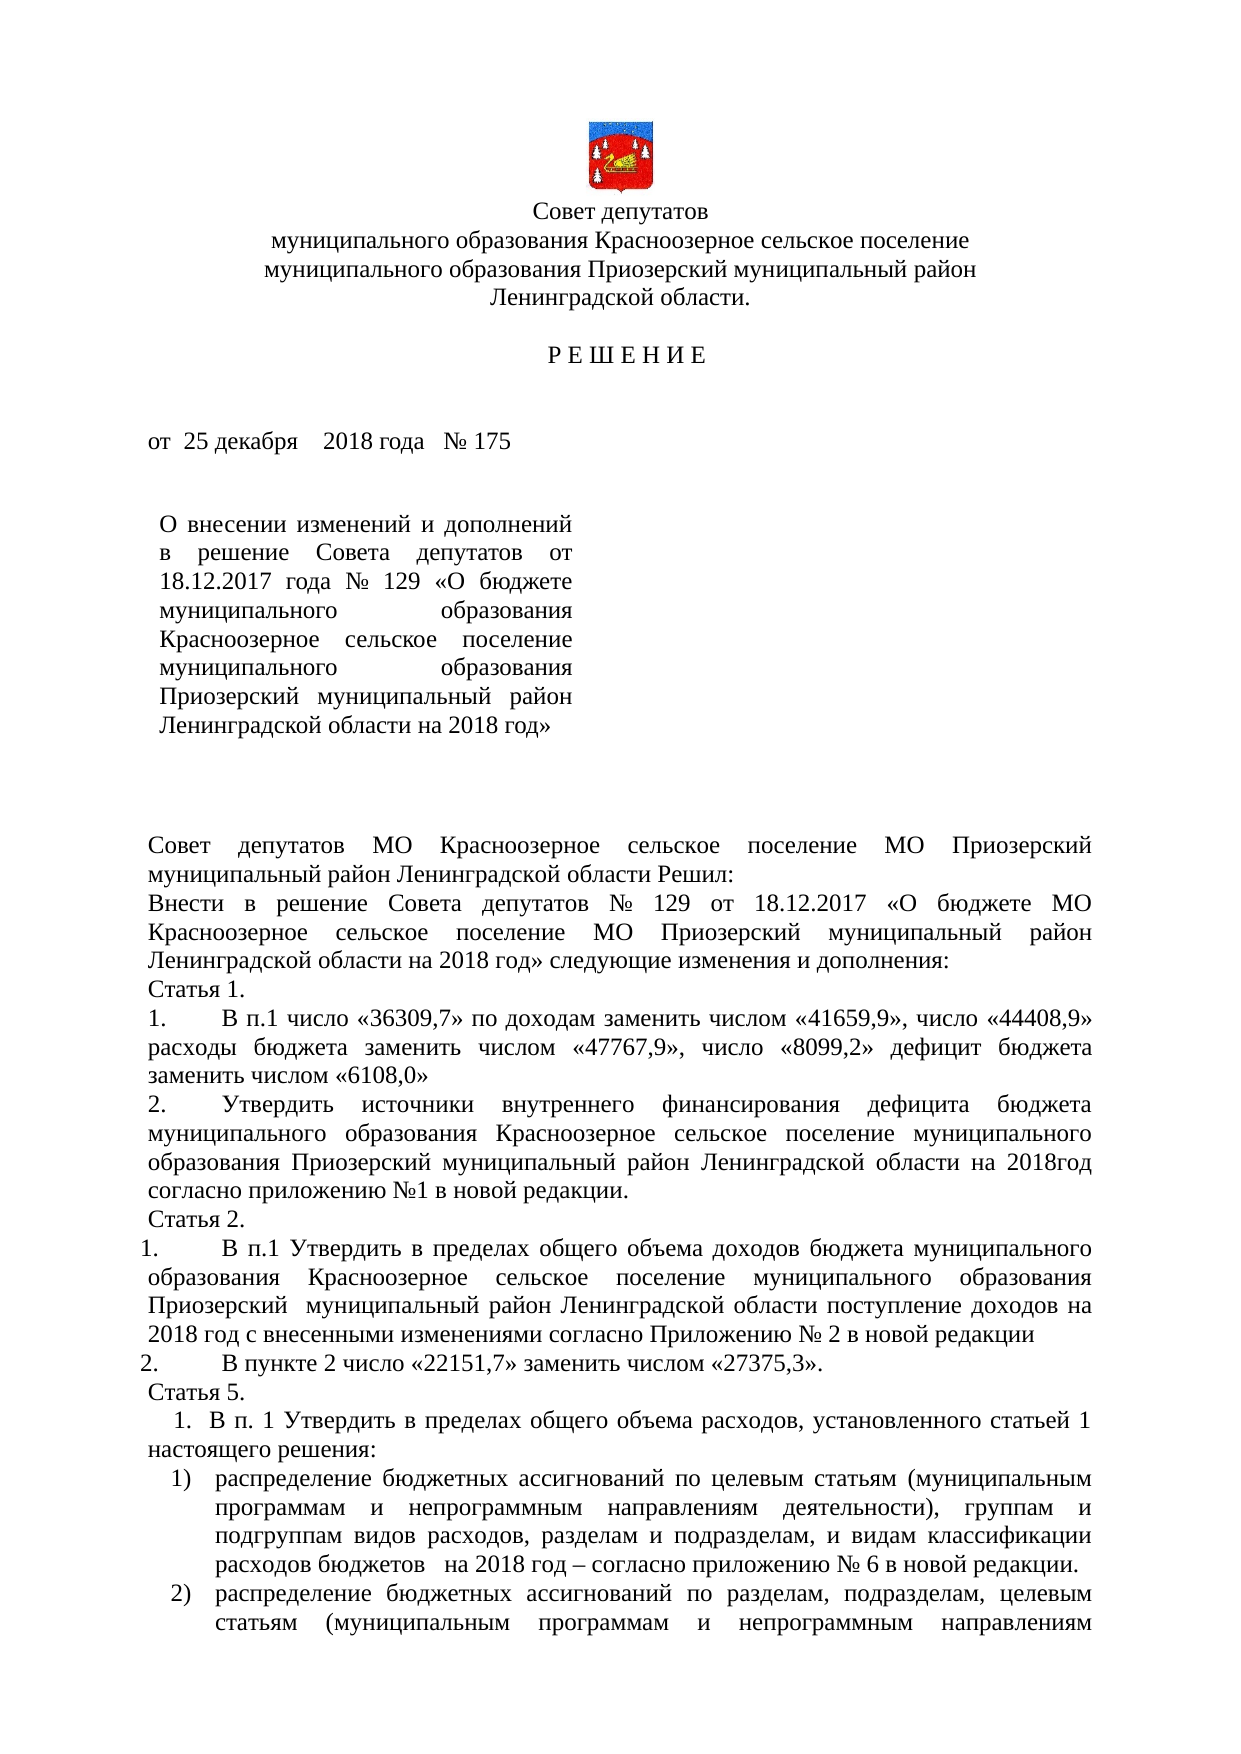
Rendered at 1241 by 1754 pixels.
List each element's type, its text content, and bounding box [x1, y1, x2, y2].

list В пункте 2 число «22151,7» заменить числом «27375,3». [140, 1348, 1093, 1377]
text Внести в решение Совета депутатов № 129 от 18.12.2017 «О бюджете МО Красноозерное сельское поселение МО Приозерский муниципальный район Ленинградской области на 2018 год» следующие изменения и дополнения: [148, 888, 1093, 974]
table_header Совет депутатов муниципального образования Красноозерное сельское поселение муниципального образования Приозерский муниципальный район Ленинградской области. Р Е Ш Е Н И Е [148, 118, 1093, 397]
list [170, 1578, 1093, 1636]
text от 25 декабря 2018 года № 175 [148, 426, 1093, 455]
list В п.1 Утвердить в пределах общего объема доходов бюджета муниципального образования Красноозерное сельское поселение муниципального образования Приозерский муниципальный район Ленинградской области поступление доходов на 2018 год с внесенными изменениями согласно Приложению № 2 в новой редакции [140, 1233, 1093, 1348]
list Утвердить источники внутреннего финансирования дефицита бюджета муниципального образования Красноозерное сельское поселение муниципального образования Приозерский муниципальный район Ленинградской области на 2018год согласно приложению №1 в новой редакции. [148, 1089, 1093, 1204]
text Статья 2. [148, 1204, 1093, 1233]
text 1. В п. 1 Утвердить в пределах общего объема расходов, установленного статьей 1 настоящего решения: [148, 1406, 1093, 1463]
text Совет депутатов МО Красноозерное сельское поселение МО Приозерский муниципальный район Ленинградской области Решил: [148, 831, 1093, 888]
list В п.1 число «36309,7» по доходам заменить числом «41659,9», число «44408,9» расходы бюджета заменить числом «47767,9», число «8099,2» дефицит бюджета заменить числом «6108,0» [148, 1003, 1093, 1089]
text Статья 5. [148, 1377, 1093, 1406]
picture [585, 118, 655, 197]
table_header О внесении изменений и дополнений в решение Совета депутатов от 18.12.2017 года № 129 «О бюджете муниципального образования Красноозерное сельское поселение муниципального образования Приозерский муниципальный район Ленинградской области на 2018 год» [154, 503, 578, 744]
list распределение бюджетных ассигнований по целевым статьям (муниципальным программам и непрограммным направлениям деятельности), группам и подгруппам видов расходов, разделам и подразделам, и видам классификации расходов бюджетов на 2018 год – согласно приложению № 6 в новой редакции. [170, 1463, 1093, 1578]
text Статья 1. [148, 974, 1093, 1003]
